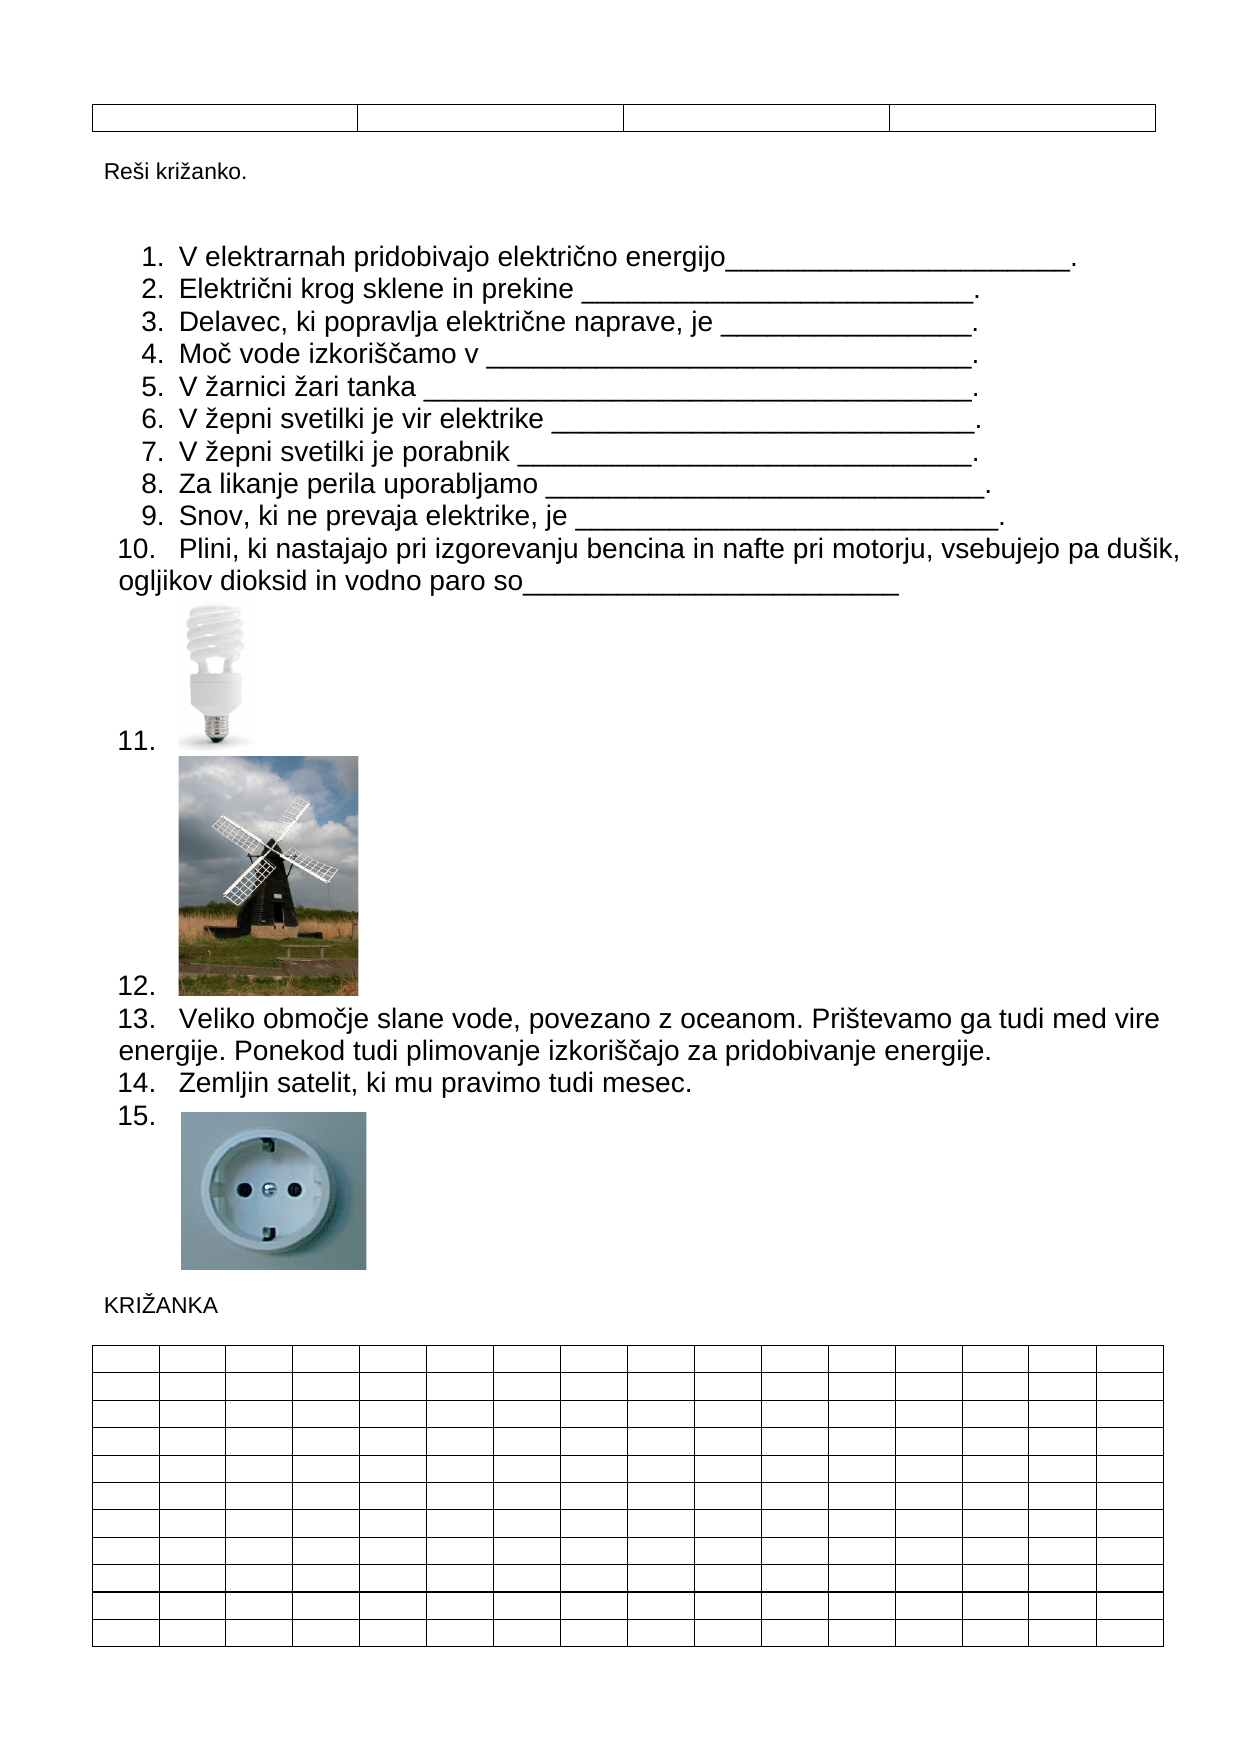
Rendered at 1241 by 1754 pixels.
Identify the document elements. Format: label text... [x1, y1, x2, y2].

table_cell [963, 1510, 1028, 1537]
table_cell [427, 1593, 493, 1619]
table_cell [829, 1593, 895, 1619]
table_cell [360, 1483, 426, 1509]
table_cell [93, 1373, 159, 1400]
table_cell [829, 1428, 895, 1454]
table_cell [1029, 1510, 1096, 1537]
table_cell [963, 1483, 1028, 1509]
table_cell [494, 1401, 560, 1427]
table_cell [360, 1456, 426, 1482]
table_cell [561, 1428, 627, 1454]
table_header [1029, 1346, 1096, 1372]
table_cell [93, 1593, 159, 1619]
table_cell [360, 1373, 426, 1400]
table_cell [695, 1565, 761, 1591]
table_cell [896, 1593, 962, 1619]
table_cell [1097, 1538, 1163, 1564]
table_cell [896, 1510, 962, 1537]
table_cell [360, 1593, 426, 1619]
table_cell [427, 1401, 493, 1427]
table_cell [93, 1510, 159, 1537]
list V elektrarnah pridobivajo električno energijo______________________. [141, 240, 1181, 272]
table_cell [160, 1620, 225, 1646]
table_cell [293, 1620, 359, 1646]
table_cell [494, 1565, 560, 1591]
table_cell [896, 1538, 962, 1564]
table_cell [494, 1620, 560, 1646]
table_cell [1097, 1593, 1163, 1619]
table_cell [360, 1428, 426, 1454]
table_cell [829, 1620, 895, 1646]
table_cell [963, 1593, 1028, 1619]
table_cell [762, 1428, 828, 1454]
table_header [293, 1346, 359, 1372]
table_cell [293, 1456, 359, 1482]
table_cell [226, 1456, 292, 1482]
table_header [93, 1346, 159, 1372]
table_cell [561, 1565, 627, 1591]
table_cell [160, 1565, 225, 1591]
table_cell [1029, 1538, 1096, 1564]
table_cell [1097, 1483, 1163, 1509]
table_cell [494, 1483, 560, 1509]
table_cell [762, 1620, 828, 1646]
table_cell [226, 1593, 292, 1619]
table_cell [561, 1401, 627, 1427]
table_cell [93, 1428, 159, 1454]
list V žepni svetilki je vir elektrike ___________________________. [141, 402, 1181, 434]
table_cell [293, 1510, 359, 1537]
table_cell [1097, 1620, 1163, 1646]
table_cell [561, 1483, 627, 1509]
table_cell [93, 1620, 159, 1646]
table_cell [1097, 1456, 1163, 1482]
list Za likanje perila uporabljamo ____________________________. [141, 467, 1181, 499]
table_cell [896, 1483, 962, 1509]
table_cell [1097, 1510, 1163, 1537]
table_header [160, 1346, 225, 1372]
table_header [494, 1346, 560, 1372]
table_cell [427, 1538, 493, 1564]
table_cell [762, 1483, 828, 1509]
table_cell [427, 1565, 493, 1591]
table_cell [628, 1565, 694, 1591]
table_cell [829, 1483, 895, 1509]
table_cell [427, 1483, 493, 1509]
table_cell [829, 1538, 895, 1564]
table_header [896, 1346, 962, 1372]
table_cell [293, 1373, 359, 1400]
table_header [628, 1346, 694, 1372]
table_cell [628, 1373, 694, 1400]
table_cell [896, 1565, 962, 1591]
table_cell [293, 1538, 359, 1564]
table_header [762, 1346, 828, 1372]
table_cell [1097, 1401, 1163, 1427]
table_cell [93, 1456, 159, 1482]
table_cell [628, 1483, 694, 1509]
table_cell [829, 1373, 895, 1400]
table_header [561, 1346, 627, 1372]
table_header [427, 1346, 493, 1372]
table_cell [1029, 1401, 1096, 1427]
table_cell [762, 1456, 828, 1482]
picture [178, 756, 359, 996]
table_cell [358, 105, 623, 131]
table_cell [160, 1510, 225, 1537]
table_cell [963, 1538, 1028, 1564]
table_cell [762, 1593, 828, 1619]
table_cell [829, 1456, 895, 1482]
table_cell [896, 1401, 962, 1427]
list Delavec, ki popravlja električne naprave, je ________________. [141, 305, 1181, 337]
table_cell [160, 1456, 225, 1482]
table_header [1097, 1346, 1163, 1372]
table_cell [963, 1373, 1028, 1400]
list V žepni svetilki je porabnik _____________________________. [141, 434, 1181, 467]
table_cell [1029, 1593, 1096, 1619]
table_cell [561, 1593, 627, 1619]
table_cell [1029, 1428, 1096, 1454]
table_cell [494, 1428, 560, 1454]
table_cell [628, 1456, 694, 1482]
list Električni krog sklene in prekine _________________________. [141, 272, 1181, 305]
table_cell [762, 1538, 828, 1564]
table_cell [695, 1483, 761, 1509]
table_cell [1029, 1373, 1096, 1400]
table_cell [628, 1620, 694, 1646]
table_cell [695, 1428, 761, 1454]
list Veliko območje slane vode, povezano z oceanom. Prištevamo ga tudi med vire energije. Ponekod tudi plimovanje izkoriščajo za pridobivanje energije. [117, 1002, 1181, 1066]
table_cell [628, 1538, 694, 1564]
table_cell [963, 1620, 1028, 1646]
table_cell [561, 1538, 627, 1564]
table_cell [293, 1593, 359, 1619]
table_cell [93, 1483, 159, 1509]
table_cell [93, 105, 357, 131]
table_header [695, 1346, 761, 1372]
table_cell [293, 1401, 359, 1427]
list Snov, ki ne prevaja elektrike, je ___________________________. [141, 499, 1181, 532]
table_cell [963, 1428, 1028, 1454]
table_header [829, 1346, 895, 1372]
picture [181, 1112, 367, 1270]
table_cell [695, 1510, 761, 1537]
table_cell [226, 1565, 292, 1591]
table_cell [896, 1456, 962, 1482]
table_cell [628, 1593, 694, 1619]
table_cell [762, 1565, 828, 1591]
table_cell [293, 1483, 359, 1509]
table_cell [896, 1373, 962, 1400]
table_cell [226, 1373, 292, 1400]
table_cell [494, 1538, 560, 1564]
table_header [226, 1346, 292, 1372]
table_cell [226, 1538, 292, 1564]
table_cell [494, 1510, 560, 1537]
table_cell [762, 1510, 828, 1537]
picture [178, 596, 256, 751]
table_cell [494, 1456, 560, 1482]
table_cell [93, 1538, 159, 1564]
table_cell [226, 1401, 292, 1427]
table_cell [628, 1428, 694, 1454]
table_cell [1029, 1620, 1096, 1646]
table_cell [1029, 1565, 1096, 1591]
table_cell [427, 1373, 493, 1400]
table_cell [695, 1373, 761, 1400]
table_cell [561, 1456, 627, 1482]
table_cell [160, 1483, 225, 1509]
table_cell [360, 1401, 426, 1427]
table_cell [93, 1401, 159, 1427]
table_cell [293, 1565, 359, 1591]
table_cell [762, 1401, 828, 1427]
table_cell [160, 1373, 225, 1400]
table_cell [829, 1510, 895, 1537]
table_cell [1029, 1456, 1096, 1482]
text Reši križanko. [103, 158, 1181, 184]
table_cell [494, 1593, 560, 1619]
table_cell [360, 1565, 426, 1591]
table_cell [695, 1456, 761, 1482]
table_cell [427, 1510, 493, 1537]
table_cell [427, 1456, 493, 1482]
table_cell [628, 1510, 694, 1537]
table_cell [226, 1428, 292, 1454]
table_cell [561, 1373, 627, 1400]
table_cell [160, 1538, 225, 1564]
table_cell [1097, 1428, 1163, 1454]
table_cell [963, 1565, 1028, 1591]
table_cell [160, 1593, 225, 1619]
table_cell [293, 1428, 359, 1454]
table_cell [695, 1620, 761, 1646]
table_cell [829, 1565, 895, 1591]
table_cell [628, 1401, 694, 1427]
table_cell [695, 1401, 761, 1427]
table_header [360, 1346, 426, 1372]
list Zemljin satelit, ki mu pravimo tudi mesec. [117, 1066, 1181, 1099]
table_cell [360, 1538, 426, 1564]
table_cell [624, 105, 889, 131]
table_cell [1029, 1483, 1096, 1509]
table_cell [226, 1620, 292, 1646]
table_cell [762, 1373, 828, 1400]
table_cell [427, 1620, 493, 1646]
table_cell [829, 1401, 895, 1427]
table_cell [494, 1373, 560, 1400]
table_cell [427, 1428, 493, 1454]
list V žarnici žari tanka ___________________________________. [141, 370, 1181, 402]
text KRIŽANKA [103, 1292, 1181, 1318]
table_cell [360, 1620, 426, 1646]
table_header [963, 1346, 1028, 1372]
table_cell [1097, 1373, 1163, 1400]
table_cell [226, 1483, 292, 1509]
table_cell [963, 1456, 1028, 1482]
table_cell [160, 1428, 225, 1454]
table_cell [896, 1428, 962, 1454]
table_cell [896, 1620, 962, 1646]
table_cell [360, 1510, 426, 1537]
table_cell [93, 1565, 159, 1591]
table_cell [226, 1510, 292, 1537]
table_cell [890, 105, 1155, 131]
table_cell [561, 1510, 627, 1537]
table_cell [695, 1538, 761, 1564]
table_cell [1097, 1565, 1163, 1591]
table_cell [160, 1401, 225, 1427]
table_cell [963, 1401, 1028, 1427]
table_cell [695, 1593, 761, 1619]
list Moč vode izkoriščamo v _______________________________. [141, 337, 1181, 370]
table_cell [561, 1620, 627, 1646]
list Plini, ki nastajajo pri izgorevanju bencina in nafte pri motorju, vsebujejo pa dušik, ogljikov dioksid in vodno paro so________________________ [117, 532, 1181, 596]
